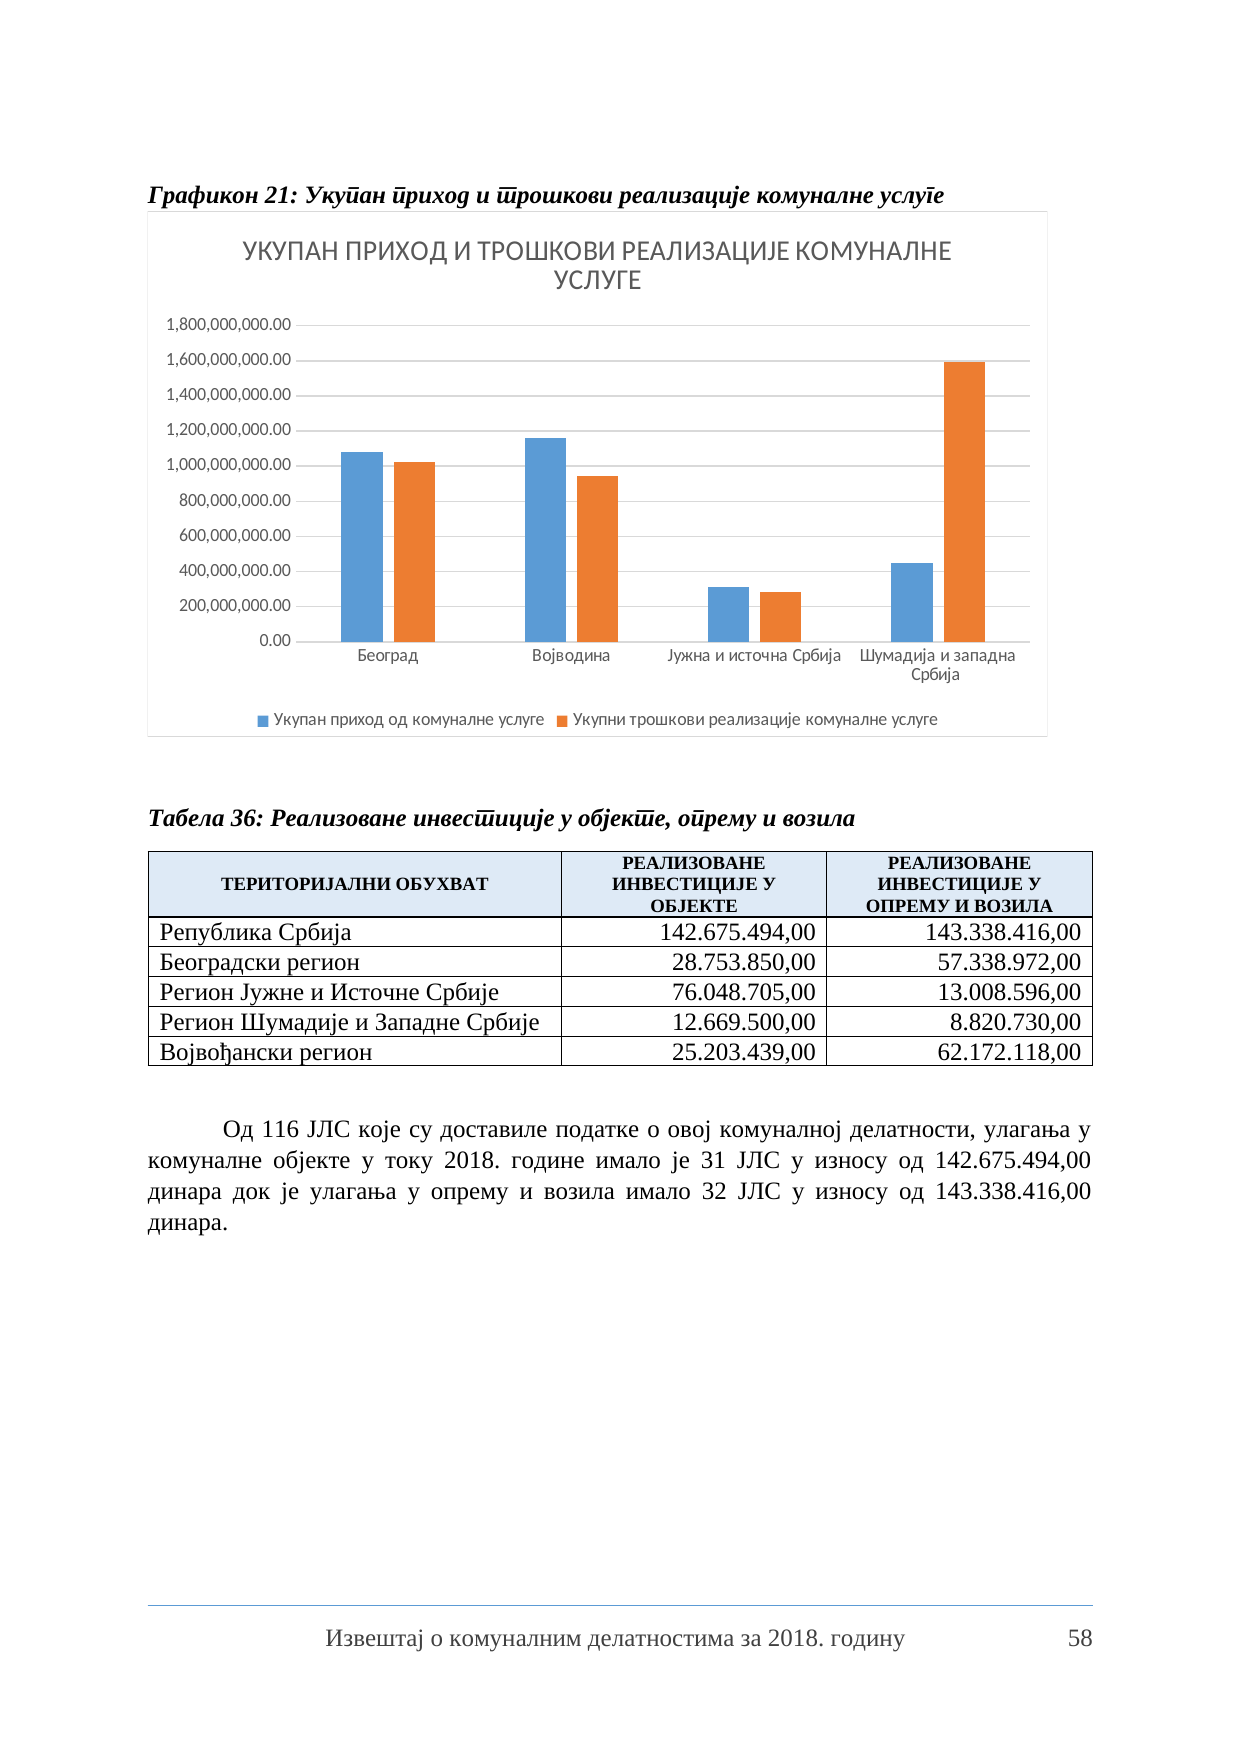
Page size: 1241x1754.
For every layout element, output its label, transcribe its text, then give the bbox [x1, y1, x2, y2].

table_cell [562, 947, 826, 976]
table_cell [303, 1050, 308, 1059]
text Табела 36: Реализоване инвестиције у објекте, опрему и возила [148, 803, 1093, 832]
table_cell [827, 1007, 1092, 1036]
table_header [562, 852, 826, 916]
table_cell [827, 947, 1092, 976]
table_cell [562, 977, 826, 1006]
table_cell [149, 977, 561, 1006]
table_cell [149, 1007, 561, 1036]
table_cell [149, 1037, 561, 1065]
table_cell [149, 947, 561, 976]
text Од 116 ЈЛС које су доставиле податке о овој комуналној делатности, улагања у комуналне објекте у току 2018. године имало је 31 ЈЛС у износу од 142.675.494,00 динара док је улагања у опрему и возила имало 32 ЈЛС у износу од 143.338.416,00 динара. [148, 1114, 1093, 1236]
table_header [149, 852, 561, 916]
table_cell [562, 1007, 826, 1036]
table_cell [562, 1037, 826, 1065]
text Графикон 21: Укупан приход и трошкови реализације комуналне услуге [148, 180, 1093, 209]
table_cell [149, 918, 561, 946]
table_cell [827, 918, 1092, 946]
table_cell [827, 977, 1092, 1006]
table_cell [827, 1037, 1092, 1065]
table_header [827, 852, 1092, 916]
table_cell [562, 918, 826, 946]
